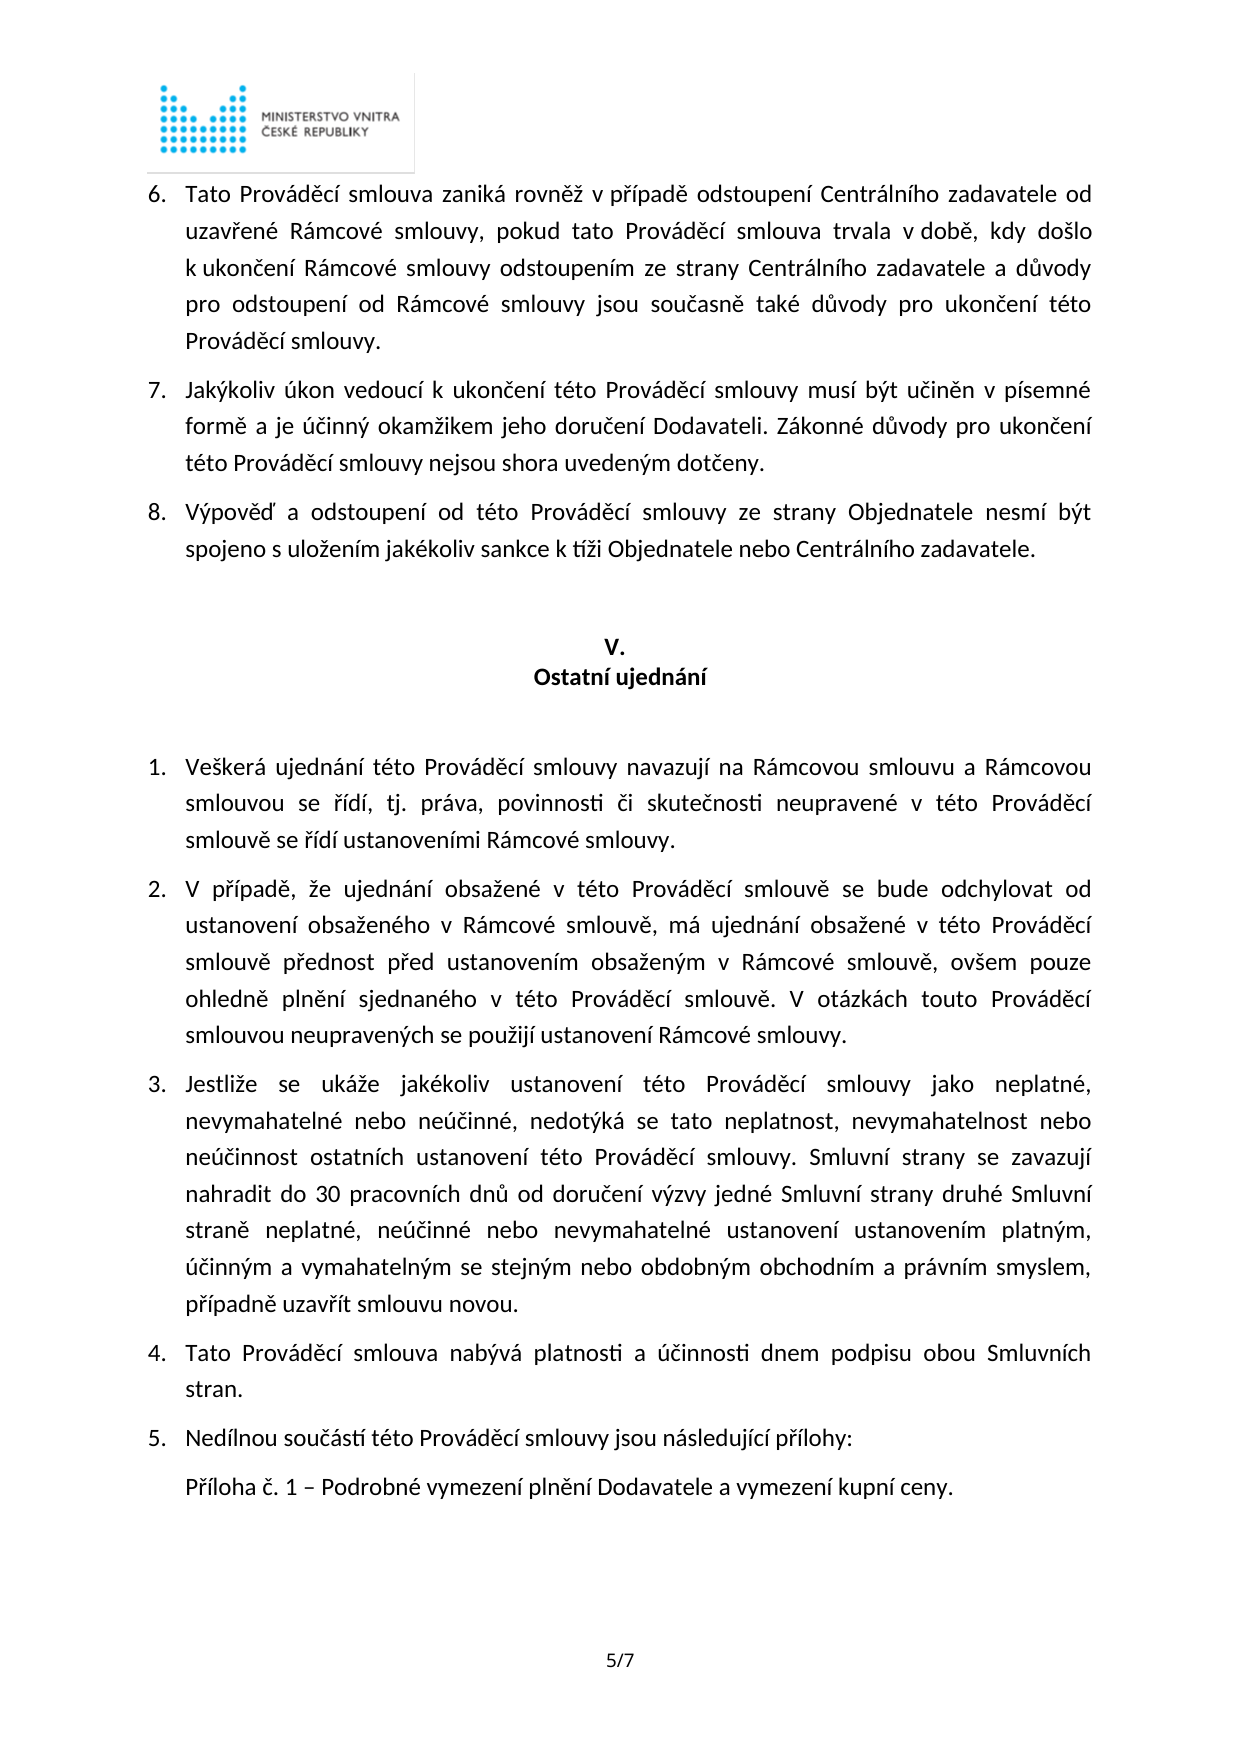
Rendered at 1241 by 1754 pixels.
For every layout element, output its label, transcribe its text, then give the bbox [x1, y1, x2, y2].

list V případě, že ujednání obsažené v této Prováděcí smlouvě se bude odchylovat od ustanovení obsaženého v Rámcové smlouvě, má ujednání obsažené v této Prováděcí smlouvě přednost před ustanovením obsaženým v Rámcové smlouvě, ovšem pouze ohledně plnění sjednaného v této Prováděcí smlouvě. V otázkách touto Prováděcí smlouvou neupravených se použijí ustanovení Rámcové smlouvy. [148, 873, 1093, 1050]
list Tato Prováděcí smlouva zaniká rovněž v případě odstoupení Centrálního zadavatele od uzavřené Rámcové smlouvy, pokud tato Prováděcí smlouva trvala v době, kdy došlo k ukončení Rámcové smlouvy odstoupením ze strany Centrálního zadavatele a důvody pro odstoupení od Rámcové smlouvy jsou současně také důvody pro ukončení této Prováděcí smlouvy. [148, 179, 1093, 355]
list Ostatní ujednání [148, 661, 1093, 692]
list Nedílnou součástí této Prováděcí smlouvy jsou následující přílohy: [148, 1422, 1093, 1453]
list Tato Prováděcí smlouva nabývá platnosti a účinnosti dnem podpisu obou Smluvních stran. [148, 1337, 1093, 1404]
list Jestliže se ukáže jakékoliv ustanovení této Prováděcí smlouvy jako neplatné, nevymahatelné nebo neúčinné, nedotýká se tato neplatnost, nevymahatelnost nebo neúčinnost ostatních ustanovení této Prováděcí smlouvy. Smluvní strany se zavazují nahradit do 30 pracovních dnů od doručení výzvy jedné Smluvní strany druhé Smluvní straně neplatné, neúčinné nebo nevymahatelné ustanovení ustanovením platným, účinným a vymahatelným se stejným nebo obdobným obchodním a právním smyslem, případně uzavřít smlouvu novou. [148, 1068, 1093, 1318]
list Jakýkoliv úkon vedoucí k ukončení této Prováděcí smlouvy musí být učiněn v písemné formě a je účinný okamžikem jeho doručení Dodavateli. Zákonné důvody pro ukončení této Prováděcí smlouvy nejsou shora uvedeným dotčeny. [148, 374, 1093, 478]
list Výpověď a odstoupení od této Prováděcí smlouvy ze strany Objednatele nesmí být spojeno s uložením jakékoliv sankce k tíži Objednatele nebo Centrálního zadavatele. [148, 496, 1093, 563]
picture [147, 73, 415, 174]
list Příloha č. 1 – Podrobné vymezení plnění Dodavatele a vymezení kupní ceny. [185, 1472, 1093, 1502]
list Veškerá ujednání této Prováděcí smlouvy navazují na Rámcovou smlouvu a Rámcovou smlouvou se řídí, tj. práva, povinnosti či skutečnosti neupravené v této Prováděcí smlouvě se řídí ustanoveními Rámcové smlouvy. [148, 751, 1093, 854]
